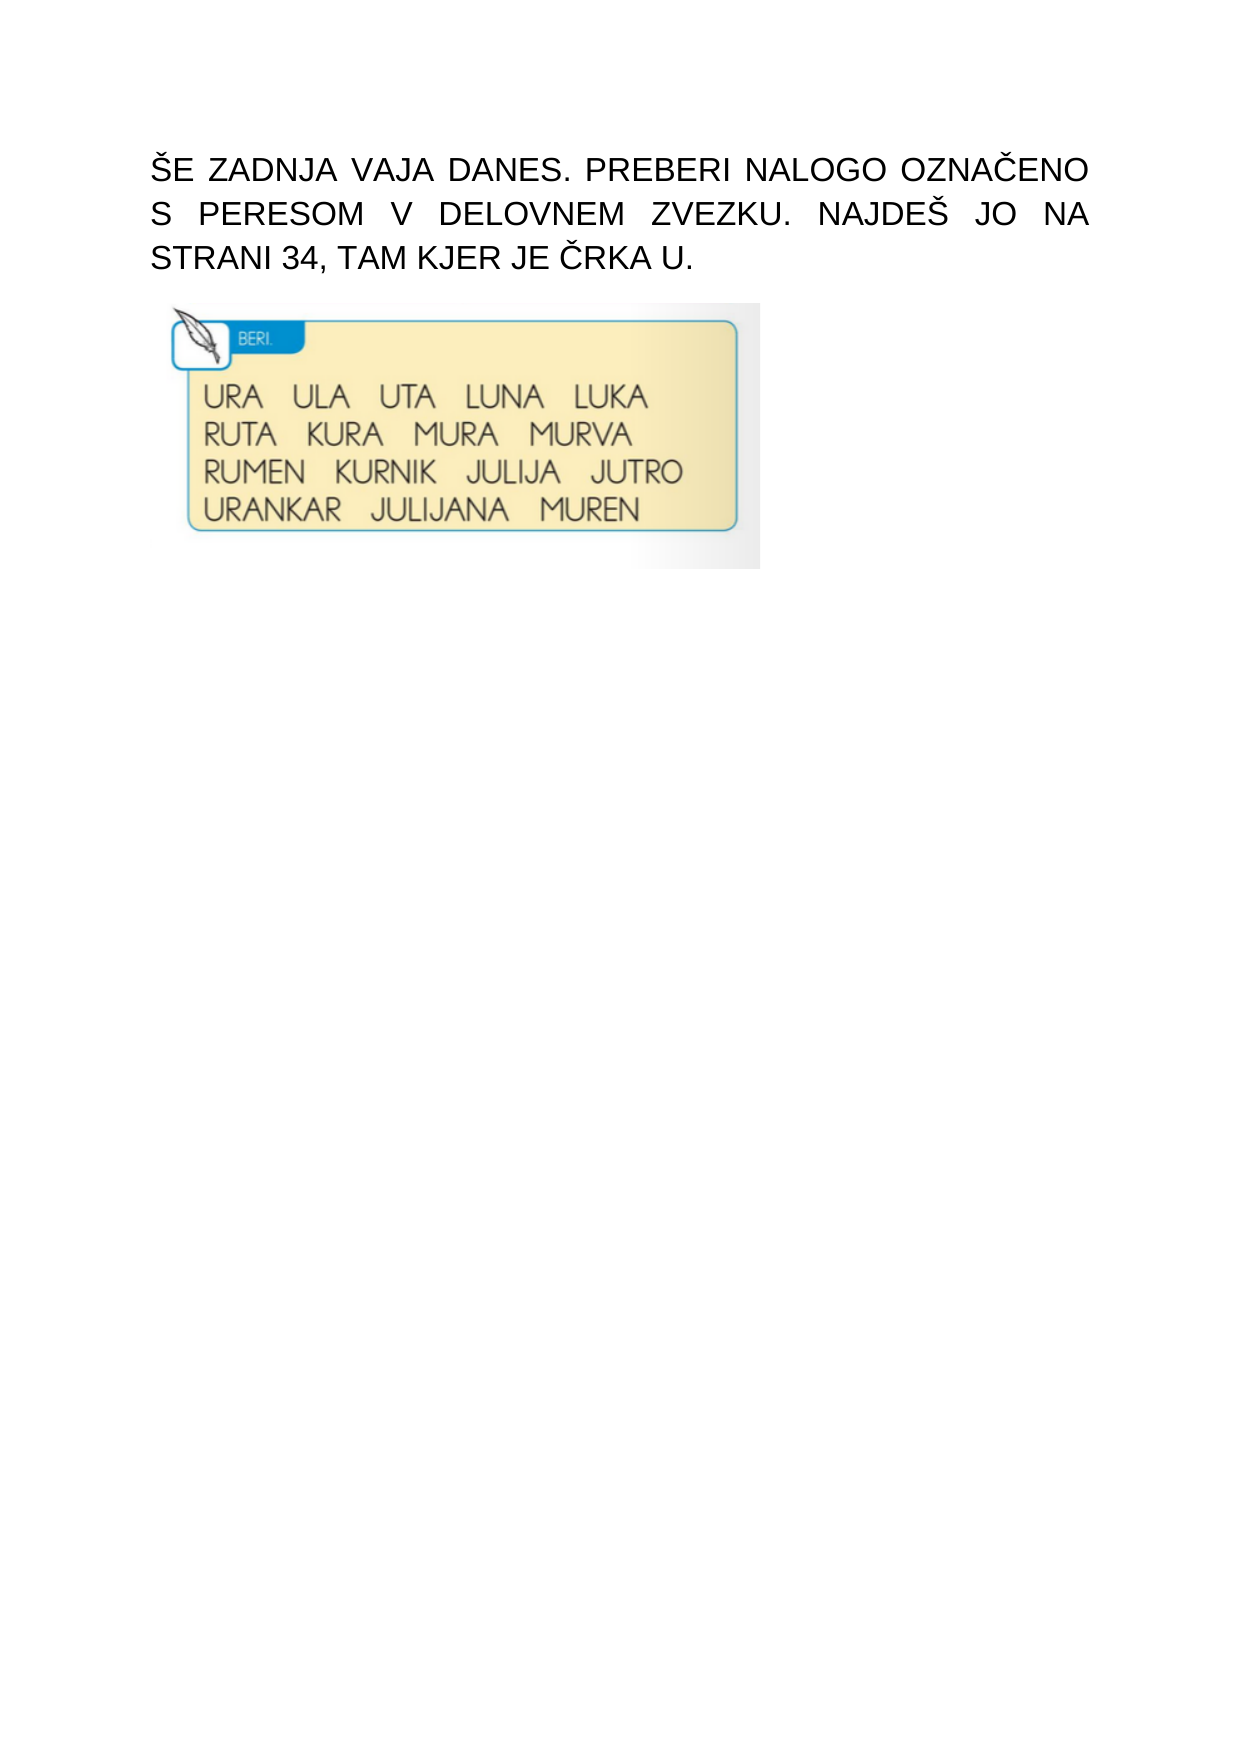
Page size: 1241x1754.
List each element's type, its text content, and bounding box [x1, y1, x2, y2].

picture [150, 303, 761, 569]
text ŠE ZADNJA VAJA DANES. PREBERI NALOGO OZNAČENO S PERESOM V DELOVNEM ZVEZKU. NAJDEŠ JO NA STRANI 34, TAM KJER JE ČRKA U. [150, 150, 1090, 277]
